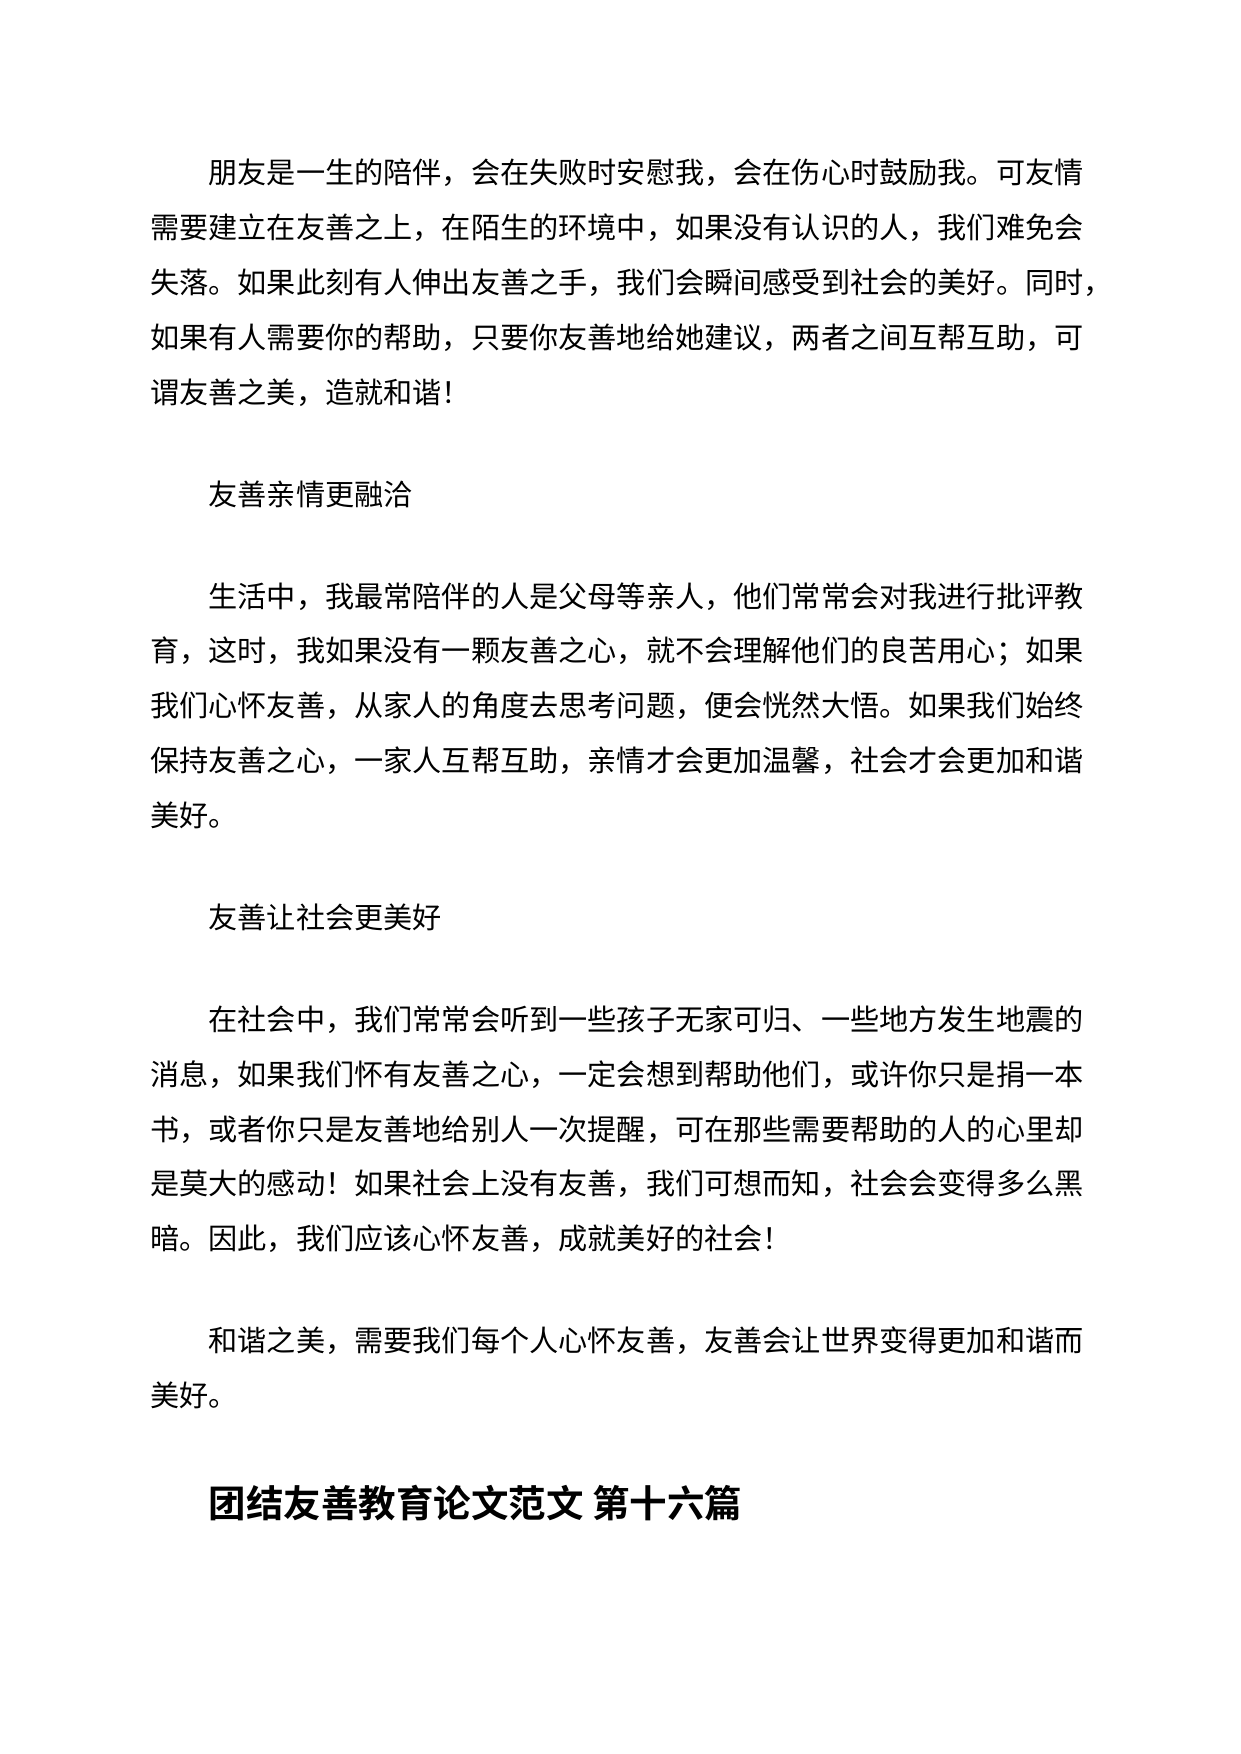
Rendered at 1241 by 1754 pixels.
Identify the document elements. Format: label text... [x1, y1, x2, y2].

text 友善亲情更融洽 [150, 471, 1090, 514]
text 团结友善教育论文范文 第十六篇 [150, 1474, 1090, 1528]
text 和谐之美，需要我们每个人心怀友善，友善会让世界变得更加和谐而美好。 [150, 1318, 1090, 1415]
text 友善让社会更美好 [150, 894, 1090, 937]
text 朋友是一生的陪伴，会在失败时安慰我，会在伤心时鼓励我。可友情需要建立在友善之上，在陌生的环境中，如果没有认识的人，我们难免会失落。如果此刻有人伸出友善之手，我们会瞬间感受到社会的美好。同时，如果有人需要你的帮助，只要你友善地给她建议，两者之间互帮互助，可谓友善之美，造就和谐！ [150, 150, 1090, 412]
text 生活中，我最常陪伴的人是父母等亲人，他们常常会对我进行批评教育，这时，我如果没有一颗友善之心，就不会理解他们的良苦用心；如果我们心怀友善，从家人的角度去思考问题，便会恍然大悟。如果我们始终保持友善之心，一家人互帮互助，亲情才会更加温馨，社会才会更加和谐美好。 [150, 573, 1090, 835]
text 在社会中，我们常常会听到一些孩子无家可归、一些地方发生地震的消息，如果我们怀有友善之心，一定会想到帮助他们，或许你只是捐一本书，或者你只是友善地给别人一次提醒，可在那些需要帮助的人的心里却是莫大的感动！如果社会上没有友善，我们可想而知，社会会变得多么黑暗。因此，我们应该心怀友善，成就美好的社会！ [150, 996, 1090, 1258]
